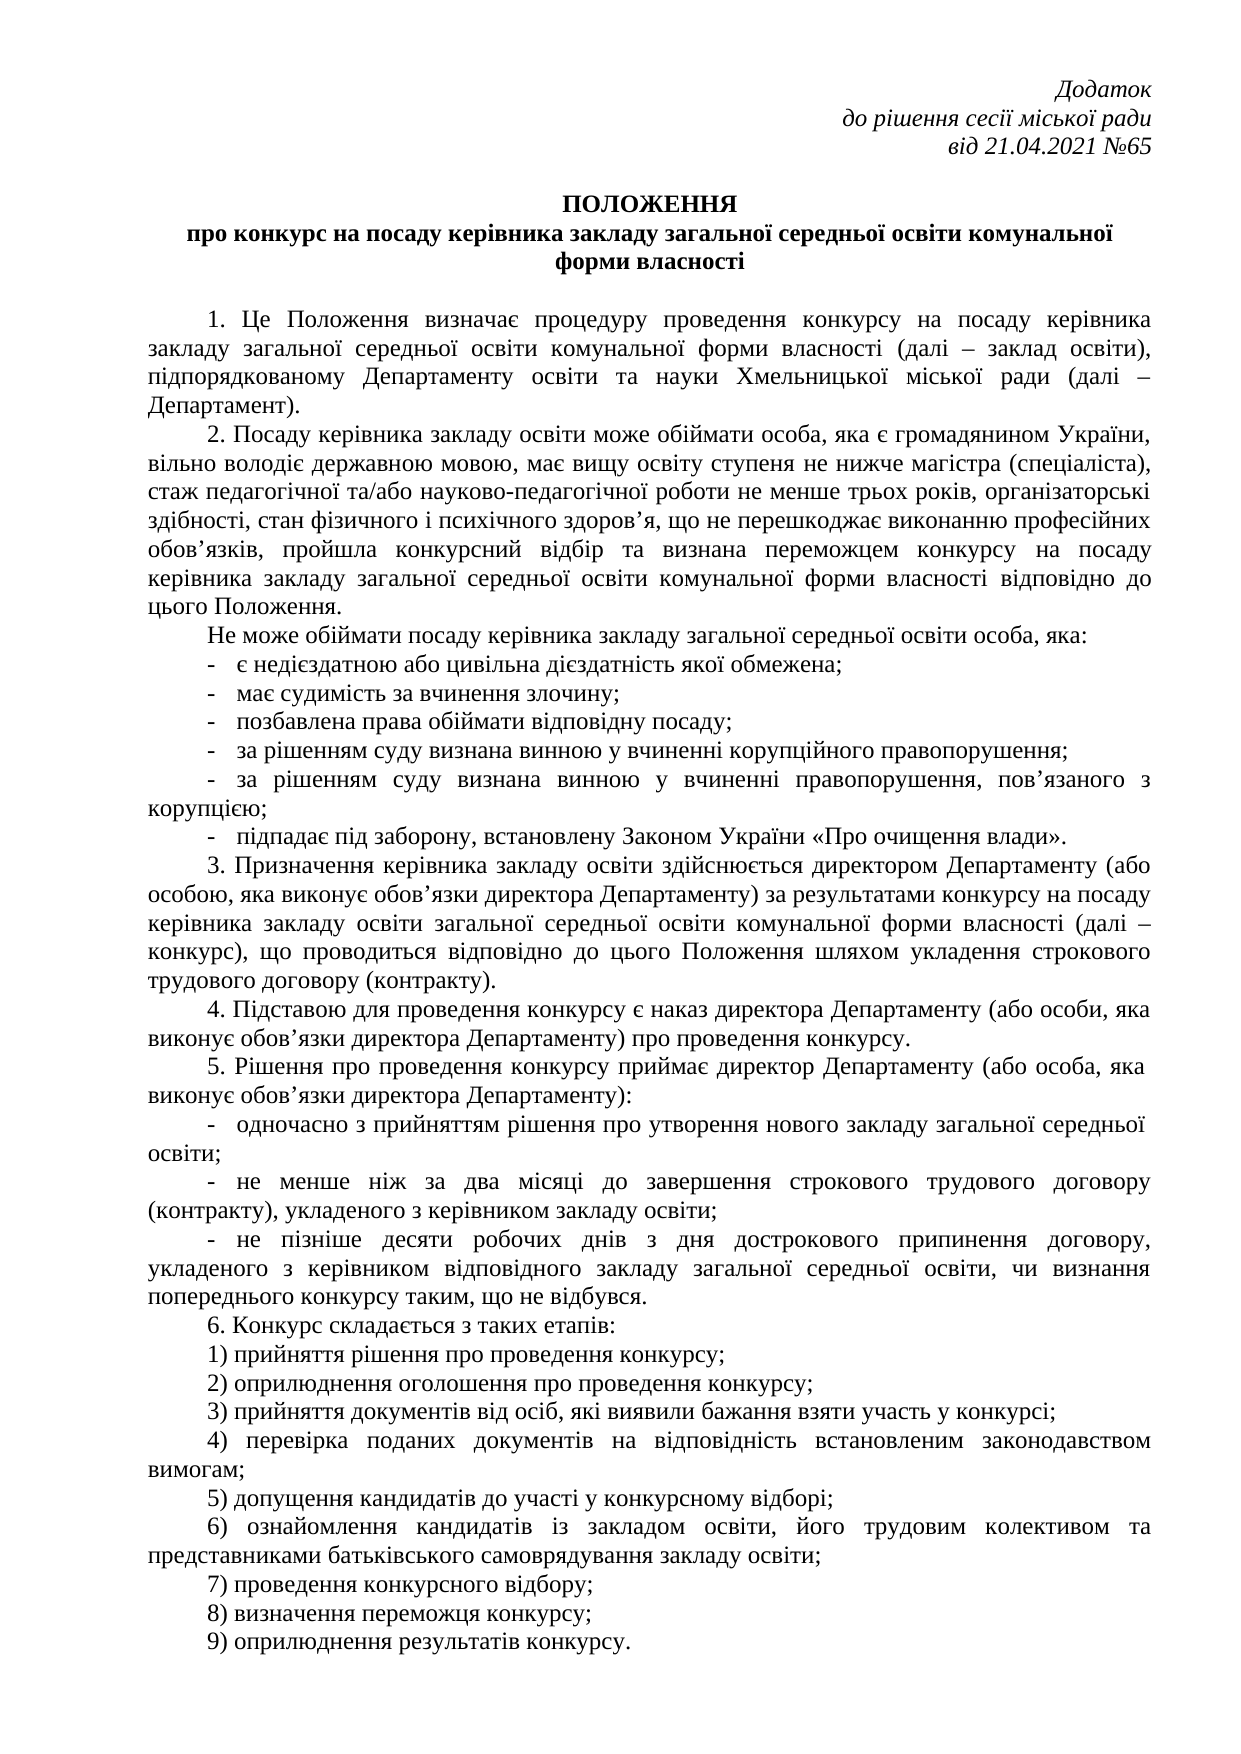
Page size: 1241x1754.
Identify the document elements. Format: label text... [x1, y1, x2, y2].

text 3. Призначення керівника закладу освіти здійснюється директором Департаменту (або особою, яка виконує обов’язки директора Департаменту) за результатами конкурсу на посаду керівника закладу освіти загальної середньої освіти комунальної форми власності (далі – конкурс), що проводиться відповідно до цього Положення шляхом укладення строкового трудового договору (контракту). [148, 850, 1152, 994]
text 6. Конкурс складається з таких етапів: [148, 1310, 1152, 1339]
list за рішенням суду визнана винною у вчиненні правопорушення, пов’язаного з корупцією; [148, 764, 1152, 821]
list підпадає під заборону, встановлену Законом України «Про очищення влади». [148, 821, 1152, 850]
text 5. Рішення про проведення конкурсу приймає директор Департаменту (або особа, яка виконує обов’язки директора Департаменту): [148, 1051, 1146, 1109]
text 1) прийняття рішення про проведення конкурсу; [148, 1339, 1152, 1368]
list одночасно з прийняттям рішення про утворення нового закладу загальної середньої освіти; [148, 1109, 1146, 1166]
text 4) перевірка поданих документів на відповідність встановленим законодавством вимогам; [148, 1425, 1152, 1483]
list за рішенням суду визнана винною у вчиненні корупційного правопорушення; [148, 735, 1152, 764]
text 8) визначення переможця конкурсу; [148, 1598, 1152, 1626]
list не пізніше десяти робочих днів з дня дострокового припинення договору, укладеного з керівником відповідного закладу загальної середньої освіти, чи визнання попереднього конкурсу таким, що не відбувся. [148, 1224, 1152, 1310]
text 2. Посаду керівника закладу освіти може обіймати особа, яка є громадянином України, вільно володіє державною мовою, має вищу освіту ступеня не нижче магістра (спеціаліста), стаж педагогічної та/або науково-педагогічної роботи не менше трьох років, організаторські здібності, стан фізичного і психічного здоров’я, що не перешкоджає виконанню професійних обов’язків, пройшла конкурсний відбір та визнана переможцем конкурсу на посаду керівника закладу загальної середньої освіти комунальної форми власності відповідно до цього Положення. [148, 419, 1152, 620]
text від 21.04.2021 №65 [148, 131, 1152, 160]
text Не може обіймати посаду керівника закладу загальної середньої освіти особа, яка: [148, 620, 1152, 649]
text 1. Це Положення визначає процедуру проведення конкурсу на посаду керівника закладу загальної середньої освіти комунальної форми власності (далі – заклад освіти), підпорядкованому Департаменту освіти та науки Хмельницької міської ради (далі – Департамент). [148, 304, 1152, 419]
text 9) оприлюднення результатів конкурсу. [148, 1626, 1152, 1655]
text 2) оприлюднення оголошення про проведення конкурсу; [148, 1368, 1152, 1396]
text 7) проведення конкурсного відбору; [148, 1569, 1152, 1598]
list не менше ніж за два місяці до завершення строкового трудового договору (контракту), укладеного з керівником закладу освіти; [148, 1166, 1152, 1224]
text 4. Підставою для проведення конкурсу є наказ директора Департаменту (або особи, яка виконує обов’язки директора Департаменту) про проведення конкурсу. [148, 994, 1152, 1051]
list має судимість за вчинення злочину; [148, 678, 1152, 706]
text 6) ознайомлення кандидатів із закладом освіти, його трудовим колективом та представниками батьківського самоврядування закладу освіти; [148, 1511, 1152, 1569]
text 3) прийняття документів від осіб, які виявили бажання взяти участь у конкурсі; [148, 1396, 1152, 1425]
list позбавлена права обіймати відповідну посаду; [148, 706, 1152, 735]
text про конкурс на посаду керівника закладу загальної середньої освіти комунальної форми власності [148, 218, 1152, 275]
text до рішення сесії міської ради [148, 103, 1152, 131]
text ПОЛОЖЕННЯ [148, 189, 1152, 218]
text 5) допущення кандидатів до участі у конкурсному відборі; [148, 1483, 1152, 1511]
text Додаток [148, 74, 1152, 103]
list є недієздатною або цивільна дієздатність якої обмежена; [148, 649, 1152, 678]
